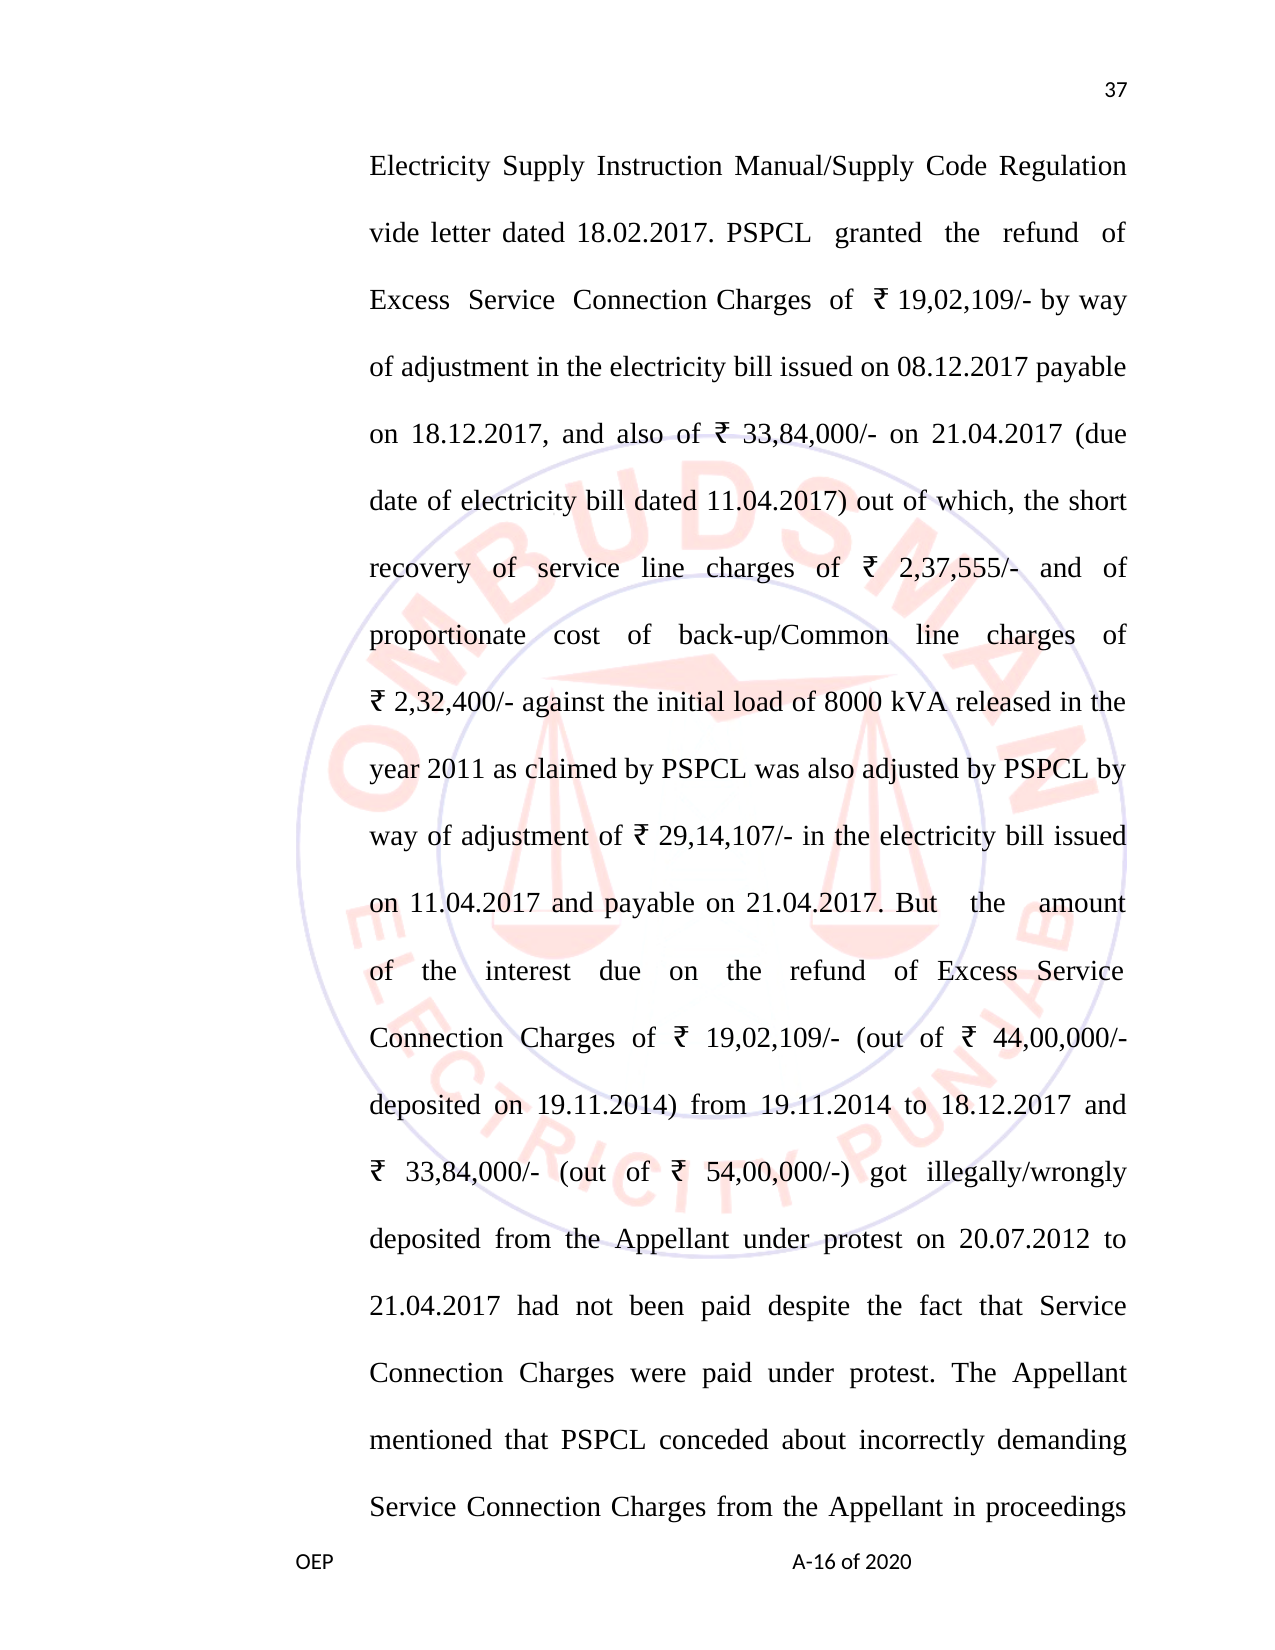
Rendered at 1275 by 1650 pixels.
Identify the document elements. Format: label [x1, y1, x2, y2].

list [295, 148, 1127, 1523]
